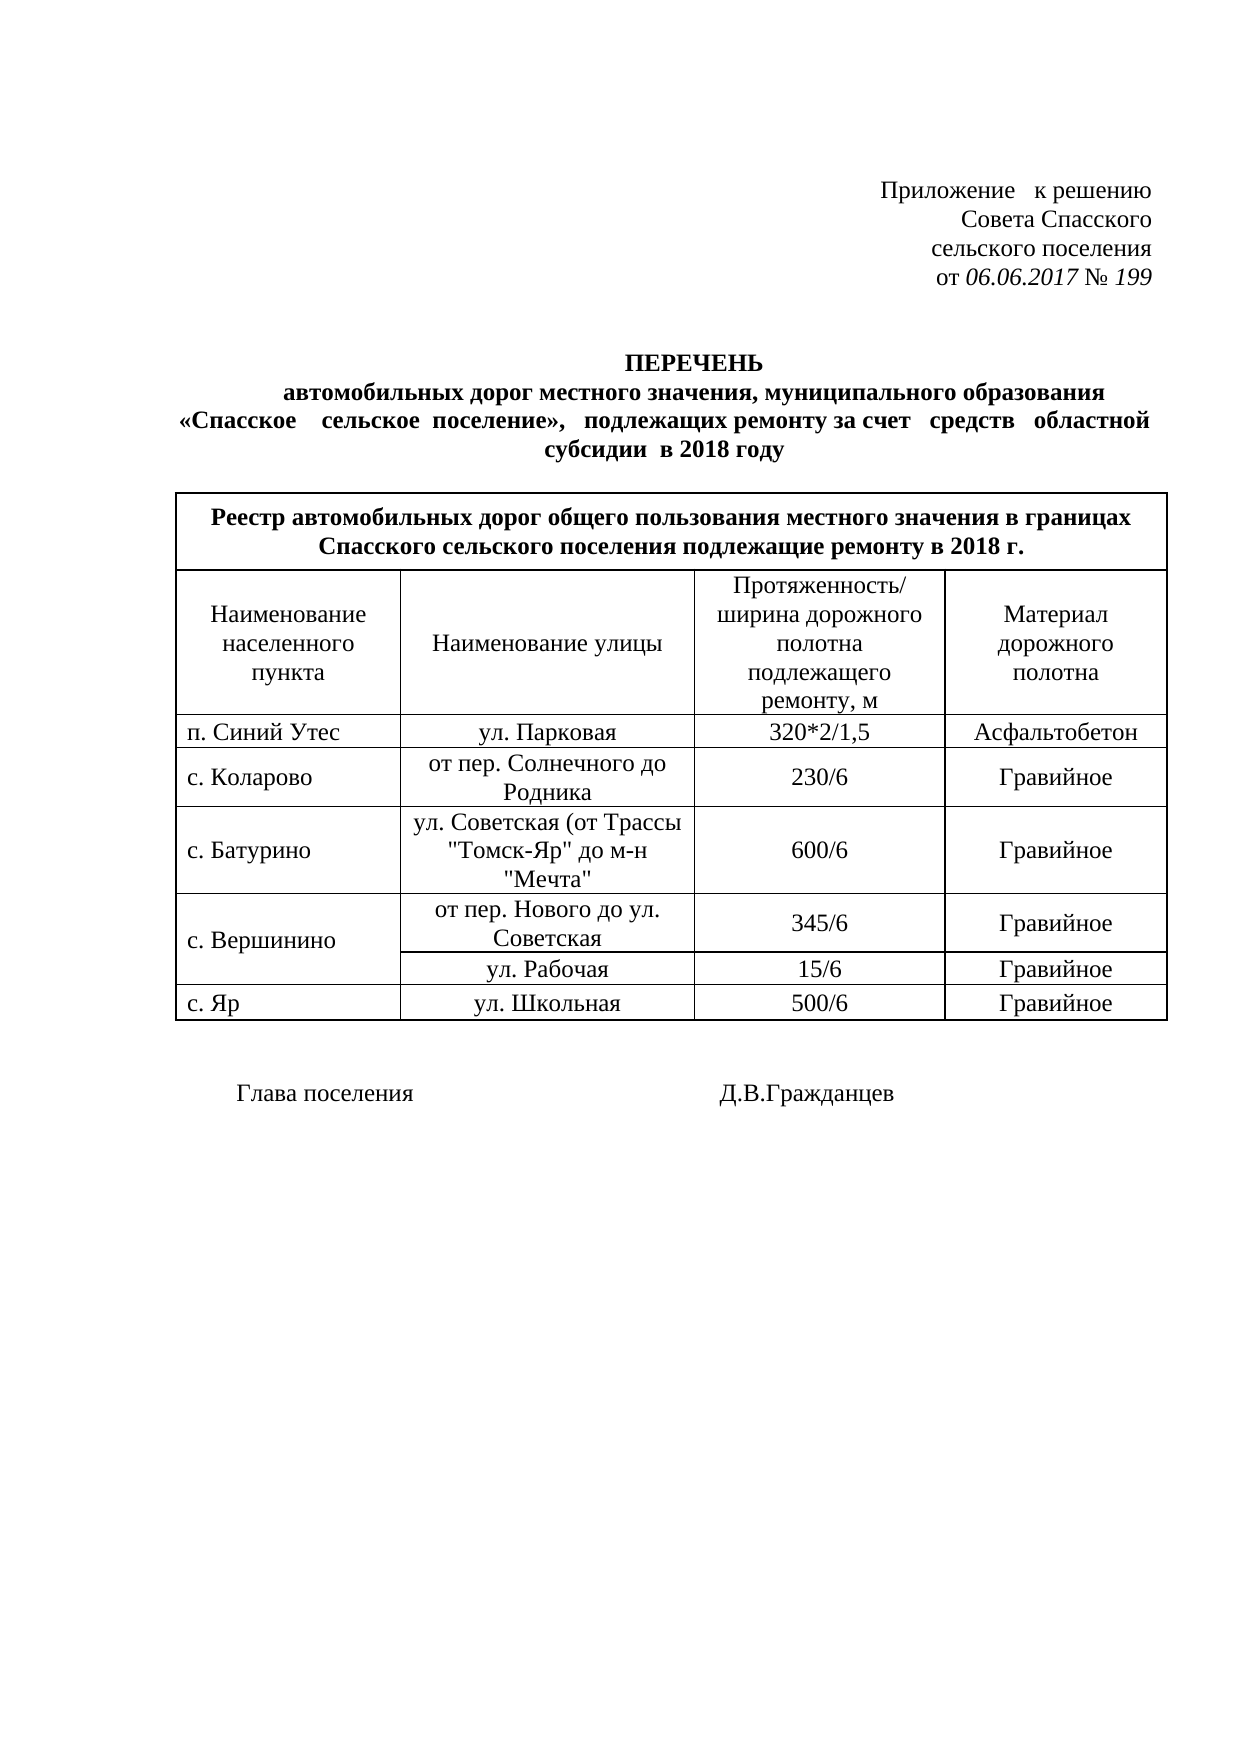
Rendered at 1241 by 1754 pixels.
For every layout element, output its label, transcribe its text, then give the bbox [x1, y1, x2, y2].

table_cell 500/6 [695, 985, 944, 1019]
table_cell Гравийное [946, 894, 1166, 951]
table_cell с. Вершинино [177, 894, 400, 984]
table_cell от пер. Солнечного до Родника [401, 748, 694, 806]
table_cell Гравийное [946, 748, 1166, 806]
table_header Реестр автомобильных дорог общего пользования местного значения в границах Спасского сельского поселения подлежащие ремонту в 2018 г. [177, 494, 1166, 568]
table_cell 345/6 [695, 894, 944, 951]
table_cell Материал дорожного полотна [946, 571, 1166, 714]
table_cell 15/6 [695, 953, 944, 984]
table_cell Протяженность/ширина дорожного полотна подлежащего ремонту, м [695, 571, 944, 714]
table_cell Гравийное [946, 807, 1166, 893]
text сельского поселения [627, 233, 1152, 262]
text автомобильных дорог местного значения, муниципального образования «Спасское сельское поселение», подлежащих ремонту за счет средств областной субсидии в 2018 году [177, 377, 1152, 463]
table_cell Наименование населенного пункта [177, 571, 400, 714]
table_cell с. Коларово [177, 748, 400, 806]
table_cell от пер. Нового до ул. Советская [401, 894, 694, 951]
table_cell ул. Советская (от Трассы "Томск-Яр" до м-н "Мечта" [401, 807, 694, 893]
table_cell 600/6 [695, 807, 944, 893]
table_cell с. Яр [177, 985, 400, 1019]
table_cell Гравийное [946, 953, 1166, 984]
table_cell ул. Школьная [401, 985, 694, 1019]
table_cell п. Синий Утес [177, 715, 400, 747]
table_cell Наименование улицы [401, 571, 694, 714]
text Приложение к решению [620, 176, 1152, 204]
table_cell Асфальтобетон [946, 715, 1166, 747]
text от 06.06.2017 № 199 [177, 262, 1152, 291]
table_cell Гравийное [946, 985, 1166, 1019]
text Совета Спасского [627, 204, 1152, 233]
table_cell ул. Рабочая [401, 953, 694, 984]
table_cell с. Батурино [177, 807, 400, 893]
table_cell 230/6 [695, 748, 944, 806]
table_cell 320*2/1,5 [695, 715, 944, 747]
table_cell ул. Парковая [401, 715, 694, 747]
text ПЕРЕЧЕНЬ [177, 348, 1152, 377]
text Глава поселения Д.В.Гражданцев [177, 1078, 1152, 1107]
